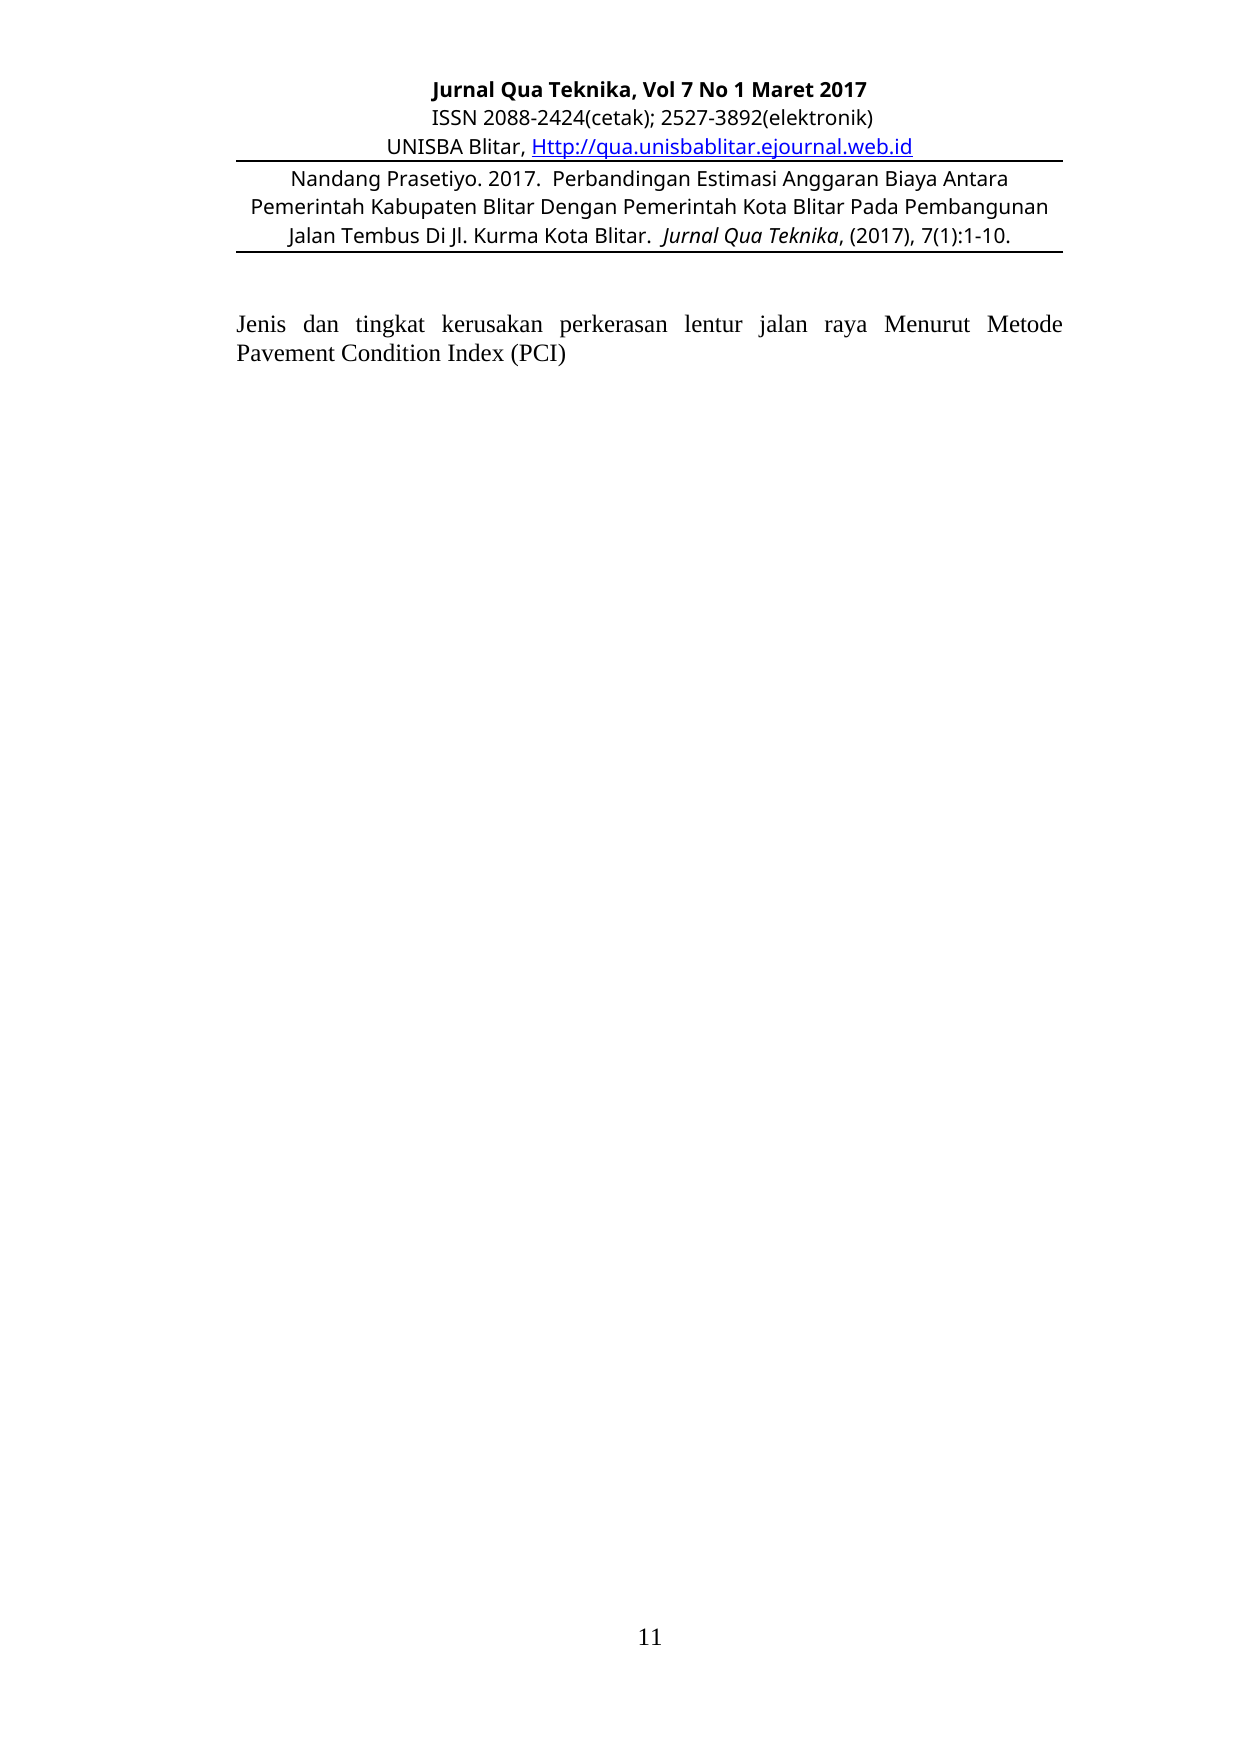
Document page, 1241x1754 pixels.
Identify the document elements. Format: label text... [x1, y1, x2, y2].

text Jenis dan tingkat kerusakan perkerasan lentur jalan raya Menurut Metode Pavement Condition Index (PCI) [236, 309, 1064, 366]
